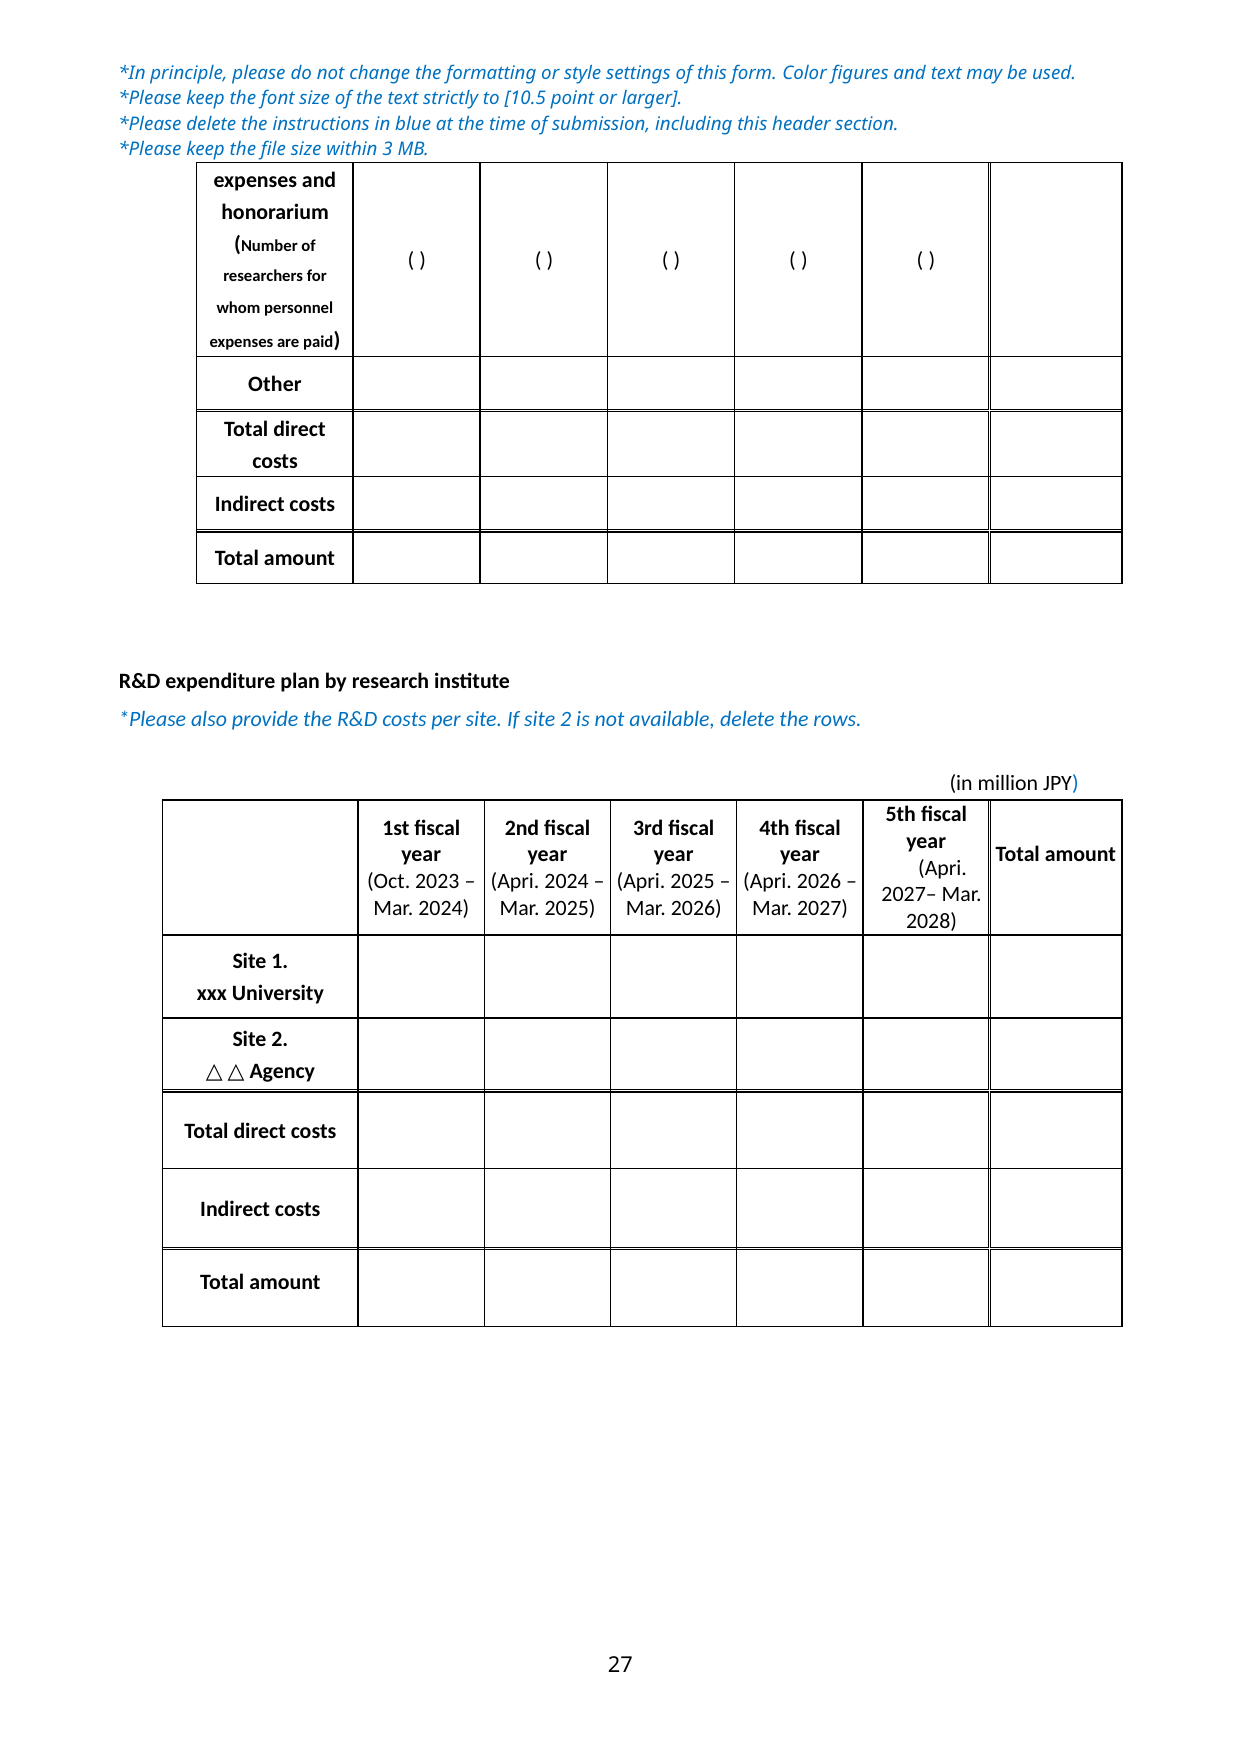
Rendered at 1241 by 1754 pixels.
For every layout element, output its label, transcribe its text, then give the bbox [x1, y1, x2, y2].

table_cell [991, 1250, 1121, 1326]
table_cell [608, 357, 734, 409]
table_cell [354, 477, 479, 529]
table_cell [354, 533, 479, 582]
table_cell [737, 1093, 862, 1168]
table_header [163, 801, 357, 934]
table_cell [359, 1250, 484, 1326]
table_cell [481, 412, 607, 476]
table_cell [735, 533, 861, 582]
table_cell [608, 412, 734, 476]
table_header 3rd fiscal year (Apri. 2025 – Mar. 2026) [611, 801, 736, 934]
table_cell [864, 1019, 988, 1089]
table_cell [737, 1169, 862, 1247]
table_cell [354, 357, 479, 409]
table_cell [991, 357, 1121, 409]
table_cell [737, 1250, 862, 1326]
table_cell [864, 1169, 988, 1247]
table_cell [991, 412, 1121, 476]
table_cell ( ) [608, 163, 734, 356]
table_cell [611, 1019, 736, 1089]
table_cell Total amount [163, 1250, 357, 1326]
table_cell Total direct costs [197, 412, 352, 476]
table_cell [863, 412, 988, 476]
table_cell [991, 1019, 1121, 1089]
table_cell [485, 1093, 610, 1168]
table_cell [991, 936, 1121, 1017]
table_cell [485, 1250, 610, 1326]
table_cell [611, 1093, 736, 1168]
table_cell Site 1. xxx University [163, 936, 357, 1017]
table_cell Indirect costs [163, 1169, 357, 1247]
table_cell [991, 533, 1121, 582]
table_cell [485, 1169, 610, 1247]
table_header 2nd fiscal year (Apri. 2024 – Mar. 2025) [485, 801, 610, 934]
subtitle R&D expenditure plan by research institute [119, 664, 1122, 696]
table_cell [863, 477, 988, 529]
table_cell Other [197, 357, 352, 409]
table_cell ( ) [735, 163, 861, 356]
table_cell [735, 357, 861, 409]
table_cell [485, 936, 610, 1017]
table_cell [611, 1250, 736, 1326]
table_cell [864, 1093, 988, 1168]
table_cell [991, 1169, 1121, 1247]
table_header 4th fiscal year (Apri. 2026 – Mar. 2027) [737, 801, 862, 934]
table_cell [863, 357, 988, 409]
table_cell Site 2. △ △ Agency [163, 1019, 357, 1089]
table_cell [735, 477, 861, 529]
table_cell [481, 357, 607, 409]
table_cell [197, 163, 352, 356]
table_cell [359, 1093, 484, 1168]
table_cell [611, 1169, 736, 1247]
table_cell ( ) [354, 163, 479, 356]
table_cell [485, 1019, 610, 1089]
table_cell [359, 1169, 484, 1247]
text (in million JPY) [118, 767, 1078, 799]
table_header 5th fiscal year (Apri. 2027– Mar. 2028) [864, 801, 988, 934]
table_cell ( ) [481, 163, 607, 356]
table_cell [359, 936, 484, 1017]
table_cell Indirect costs [197, 477, 352, 529]
table_cell Total amount [197, 533, 352, 582]
table_cell [608, 533, 734, 582]
table_cell [991, 477, 1121, 529]
table_cell [737, 1019, 862, 1089]
table_cell [863, 533, 988, 582]
table_cell ( ) [863, 163, 988, 356]
table_cell [735, 412, 861, 476]
table_cell [481, 477, 607, 529]
text *Please also provide the R&D costs per site. If site 2 is not available, delete the rows. [118, 703, 1122, 735]
table_cell [359, 1019, 484, 1089]
table_cell [991, 163, 1121, 356]
table_cell [991, 1093, 1121, 1168]
table_cell [354, 412, 479, 476]
table_cell Total direct costs [163, 1093, 357, 1168]
table_cell [608, 477, 734, 529]
table_cell [611, 936, 736, 1017]
table_cell [481, 533, 607, 582]
table_cell [737, 936, 862, 1017]
table_cell [864, 1250, 988, 1326]
table_header Total amount [991, 801, 1121, 934]
table_header 1st fiscal year (Oct. 2023 – Mar. 2024) [359, 801, 484, 934]
table_cell [864, 936, 988, 1017]
